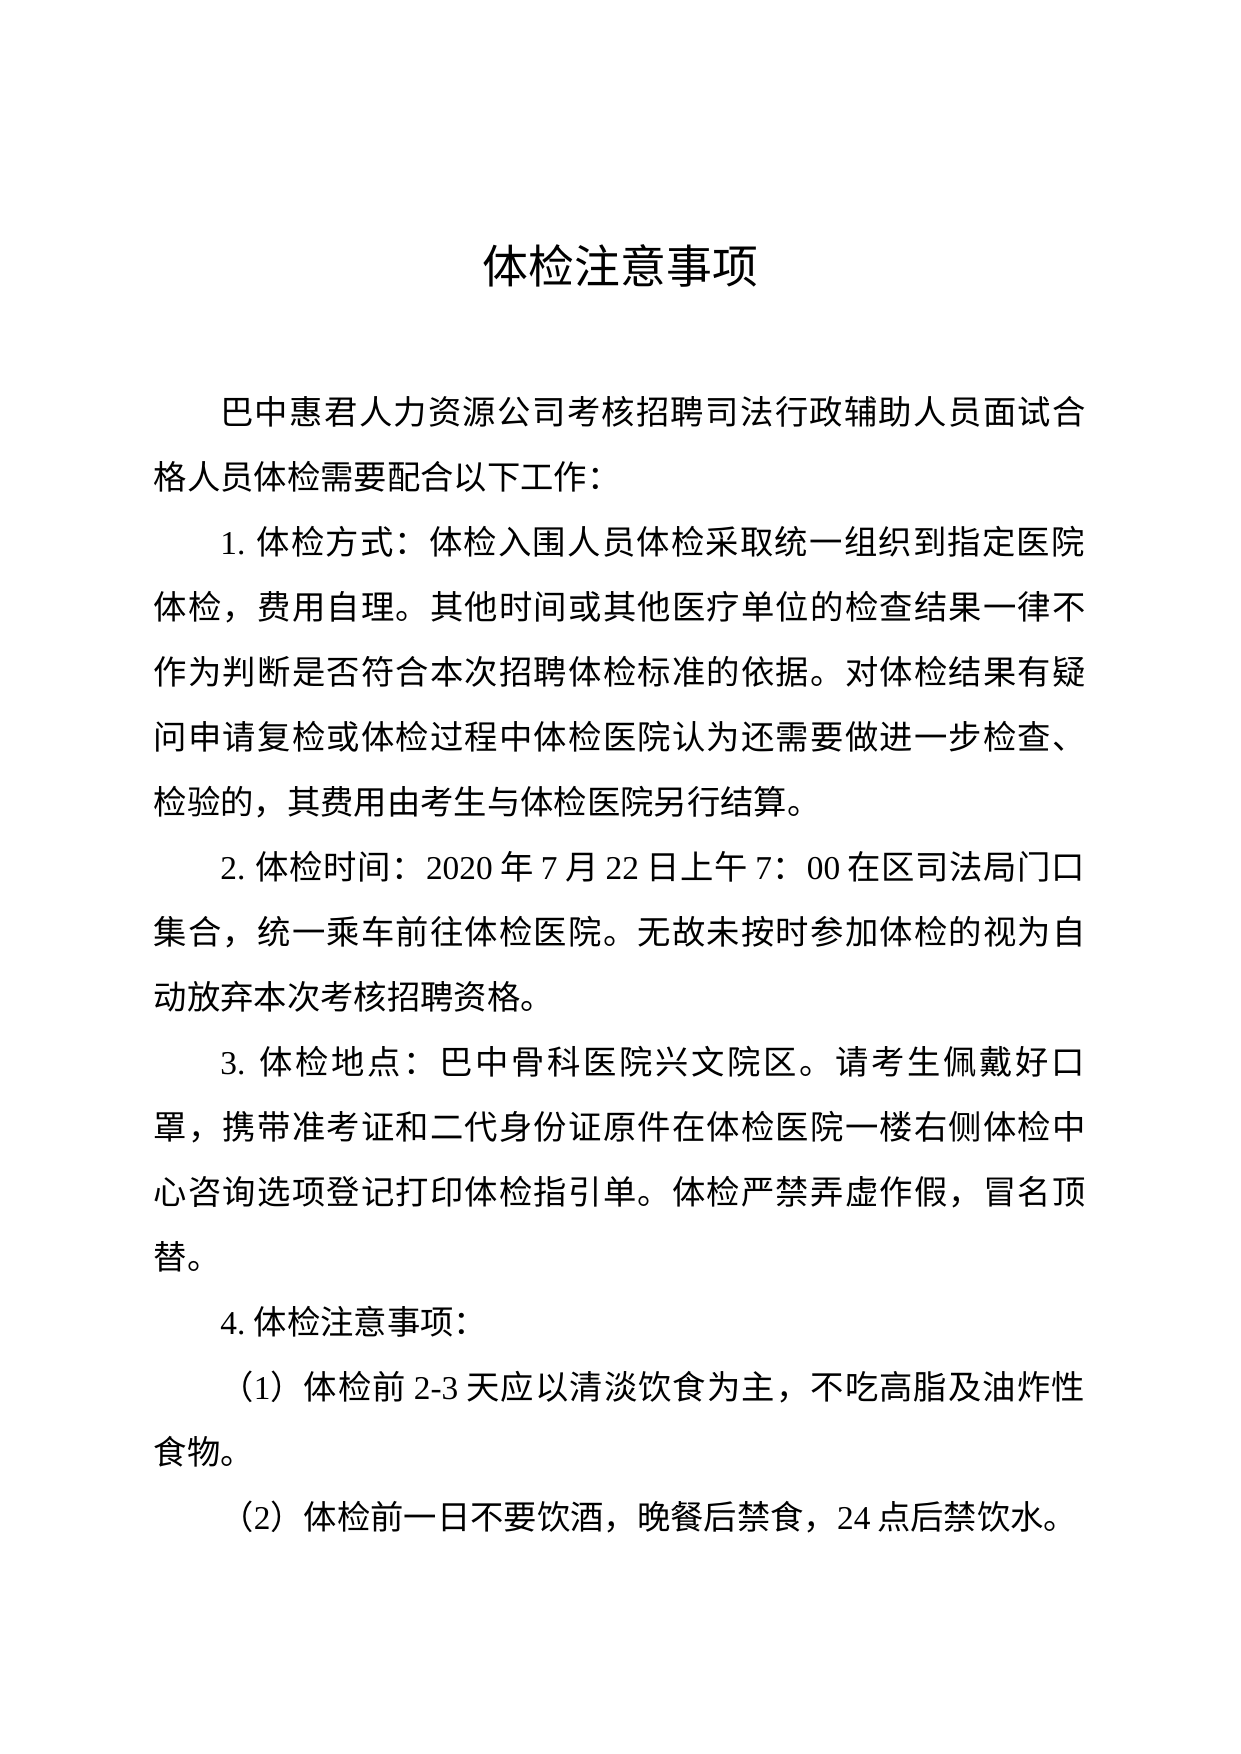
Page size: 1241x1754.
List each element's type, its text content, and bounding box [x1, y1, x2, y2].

text 巴中惠君人力资源公司考核招聘司法行政辅助人员面试合格人员体检需要配合以下工作： [153, 378, 1087, 508]
text 2. 体检时间：2020年7月22日上午7：00在区司法局门口集合，统一乘车前往体检医院。无故未按时参加体检的视为自动放弃本次考核招聘资格。 [153, 833, 1087, 1028]
list 1. 体检方式：体检入围人员体检采取统一组织到指定医院体检，费用自理。其他时间或其他医疗单位的检查结果一律不作为判断是否符合本次招聘体检标准的依据。对体检结果有疑问申请复检或体检过程中体检医院认为还需要做进一步检查、检验的，其费用由考生与体检医院另行结算。 [153, 508, 1087, 833]
text 体检注意事项 [153, 215, 1087, 313]
text 3. 体检地点：巴中骨科医院兴文院区。请考生佩戴好口罩，携带准考证和二代身份证原件在体检医院一楼右侧体检中心咨询选项登记打印体检指引单。体检严禁弄虚作假，冒名顶替。 [153, 1028, 1087, 1288]
text 4. 体检注意事项： [153, 1288, 1087, 1353]
list （2）体检前一日不要饮酒，晚餐后禁食，24点后禁饮水。 [153, 1483, 1087, 1548]
list 体检前2-3天应以清淡饮食为主，不吃高脂及油炸性食物。 [153, 1353, 1087, 1483]
